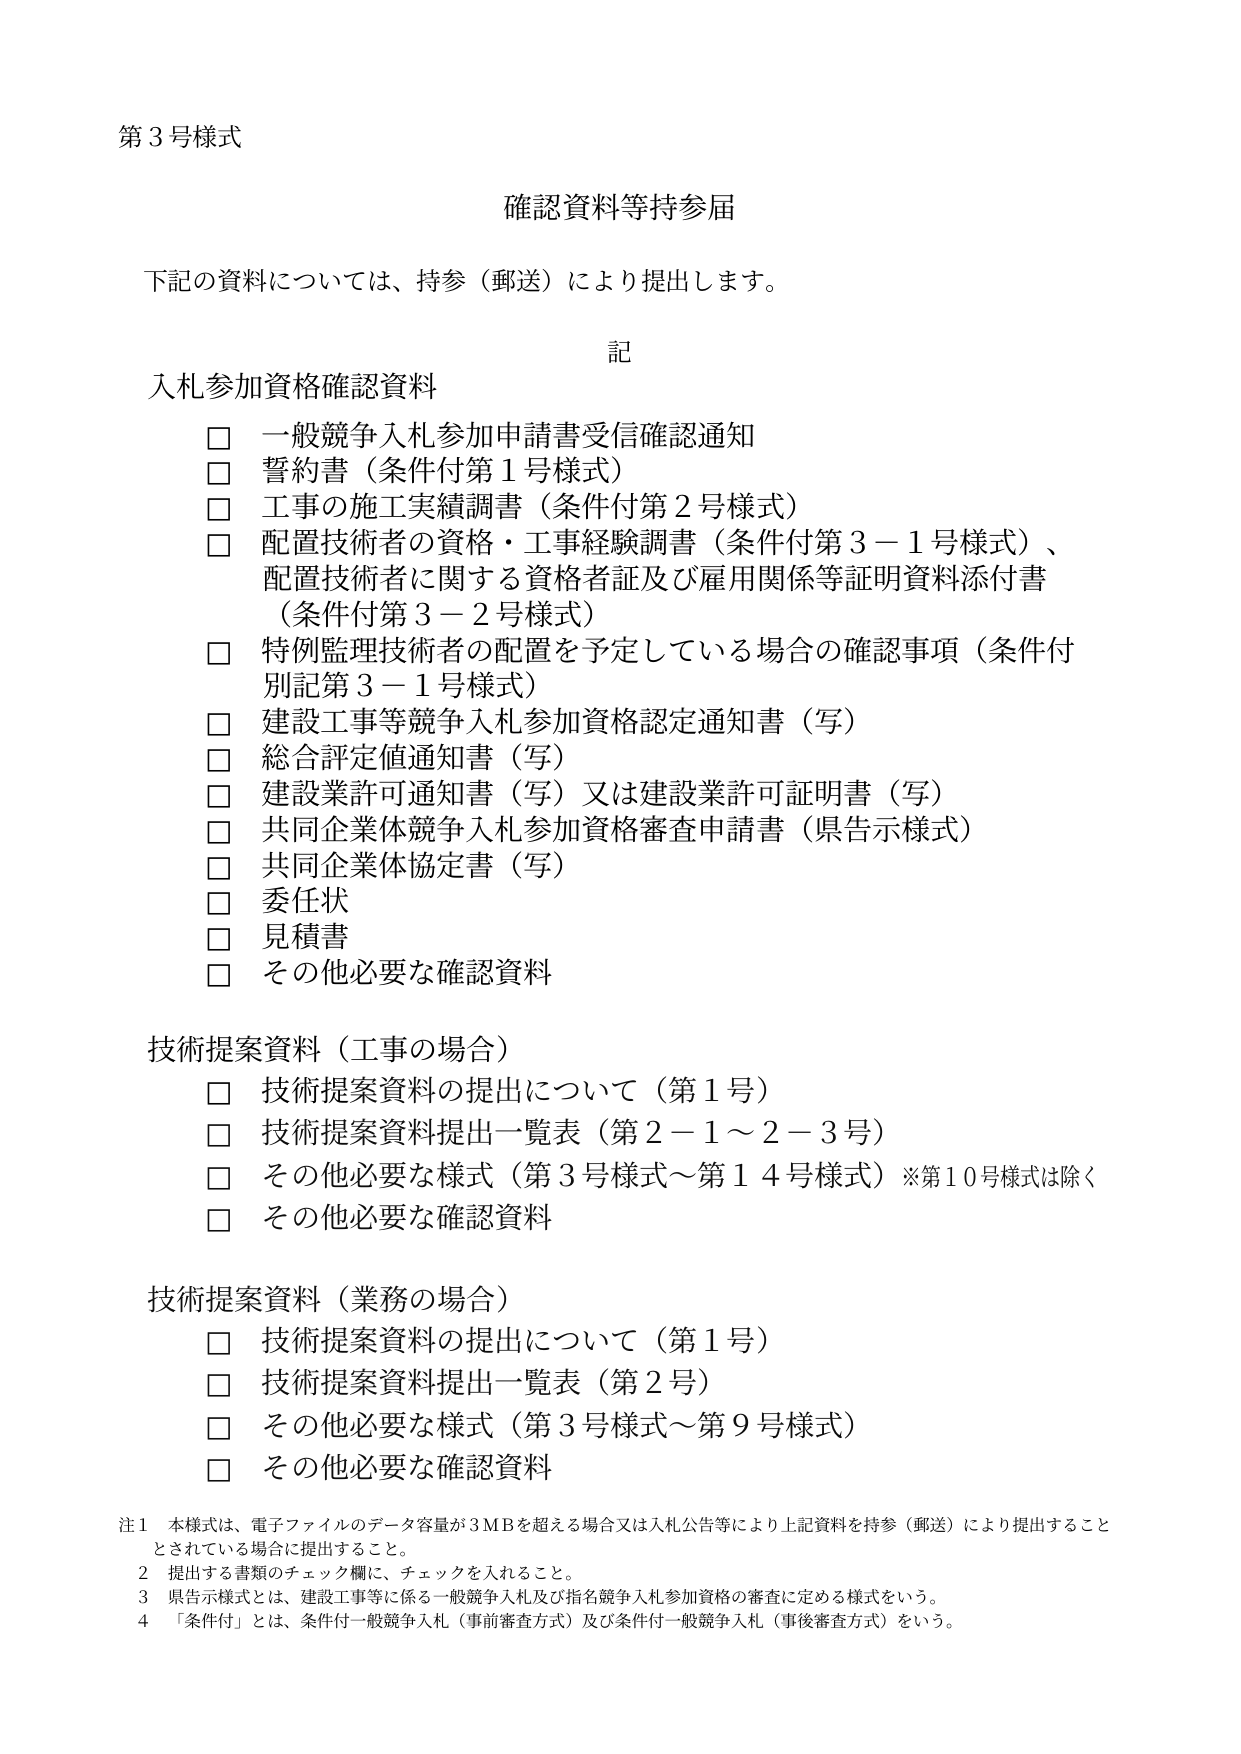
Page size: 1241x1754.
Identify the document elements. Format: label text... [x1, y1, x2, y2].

text 入札参加資格確認資料 [118, 369, 1122, 405]
text □ 特例監理技術者の配置を予定している場合の確認事項（条件付 [118, 632, 1122, 668]
text □ 技術提案資料提出一覧表（第２－１～２－３号） [118, 1110, 1122, 1152]
text 下記の資料については、持参（郵送）により提出します。 [118, 261, 1122, 297]
text ２ 提出する書類のチェック欄に、チェックを入れること。 [118, 1560, 1122, 1584]
text 注１ 本様式は、電子ファイルのデータ容量が３ＭＢを超える場合又は入札公告等により上記資料を持参（郵送）により提出することとされている場合に提出すること。 [118, 1512, 1122, 1560]
text □ 建設工事等競争入札参加資格認定通知書（写） [118, 704, 1122, 740]
text 技術提案資料（工事の場合） [118, 1026, 1122, 1068]
text □ その他必要な様式（第３号様式～第１４号様式）※第１０号様式は除く [118, 1152, 1122, 1194]
text □ その他必要な確認資料 [118, 1194, 1122, 1237]
text □ 共同企業体競争入札参加資格審査申請書（県告示様式） [118, 811, 1122, 847]
text 確認資料等持参届 [118, 190, 1122, 226]
text 記 [118, 333, 1122, 369]
text □ 建設業許可通知書（写）又は建設業許可証明書（写） [118, 776, 1122, 811]
text □ 配置技術者の資格・工事経験調書（条件付第３－１号様式）、 [118, 525, 1122, 561]
text □ 共同企業体協定書（写） [118, 847, 1122, 883]
text □ 技術提案資料の提出について（第１号） [118, 1318, 1122, 1360]
text 第３号様式 [118, 118, 1122, 154]
text □ 技術提案資料提出一覧表（第２号） [118, 1360, 1122, 1402]
text □ 技術提案資料の提出について（第１号） [118, 1068, 1122, 1110]
text □ その他必要な様式（第３号様式～第９号様式） [118, 1402, 1122, 1444]
text □ その他必要な確認資料 [118, 955, 1122, 991]
text 別記第３－１号様式） [118, 668, 1122, 704]
text □ 見積書 [118, 919, 1122, 955]
text □ その他必要な確認資料 [118, 1444, 1122, 1487]
text □ 委任状 [118, 883, 1122, 919]
text □ 工事の施工実績調書（条件付第２号様式） [118, 489, 1122, 525]
text ４ 「条件付」とは、条件付一般競争入札（事前審査方式）及び条件付一般競争入札（事後審査方式）をいう。 [118, 1608, 1122, 1632]
text 配置技術者に関する資格者証及び雇用関係等証明資料添付書 [118, 561, 1122, 596]
text ３ 県告示様式とは、建設工事等に係る一般競争入札及び指名競争入札参加資格の審査に定める様式をいう。 [118, 1584, 1122, 1608]
text （条件付第３－２号様式） [118, 596, 1122, 632]
text □ 一般競争入札参加申請書受信確認通知 [118, 417, 1122, 453]
text □ 誓約書（条件付第１号様式） [118, 453, 1122, 489]
text □ 総合評定値通知書（写） [118, 740, 1122, 776]
text 技術提案資料（業務の場合） [118, 1276, 1122, 1318]
